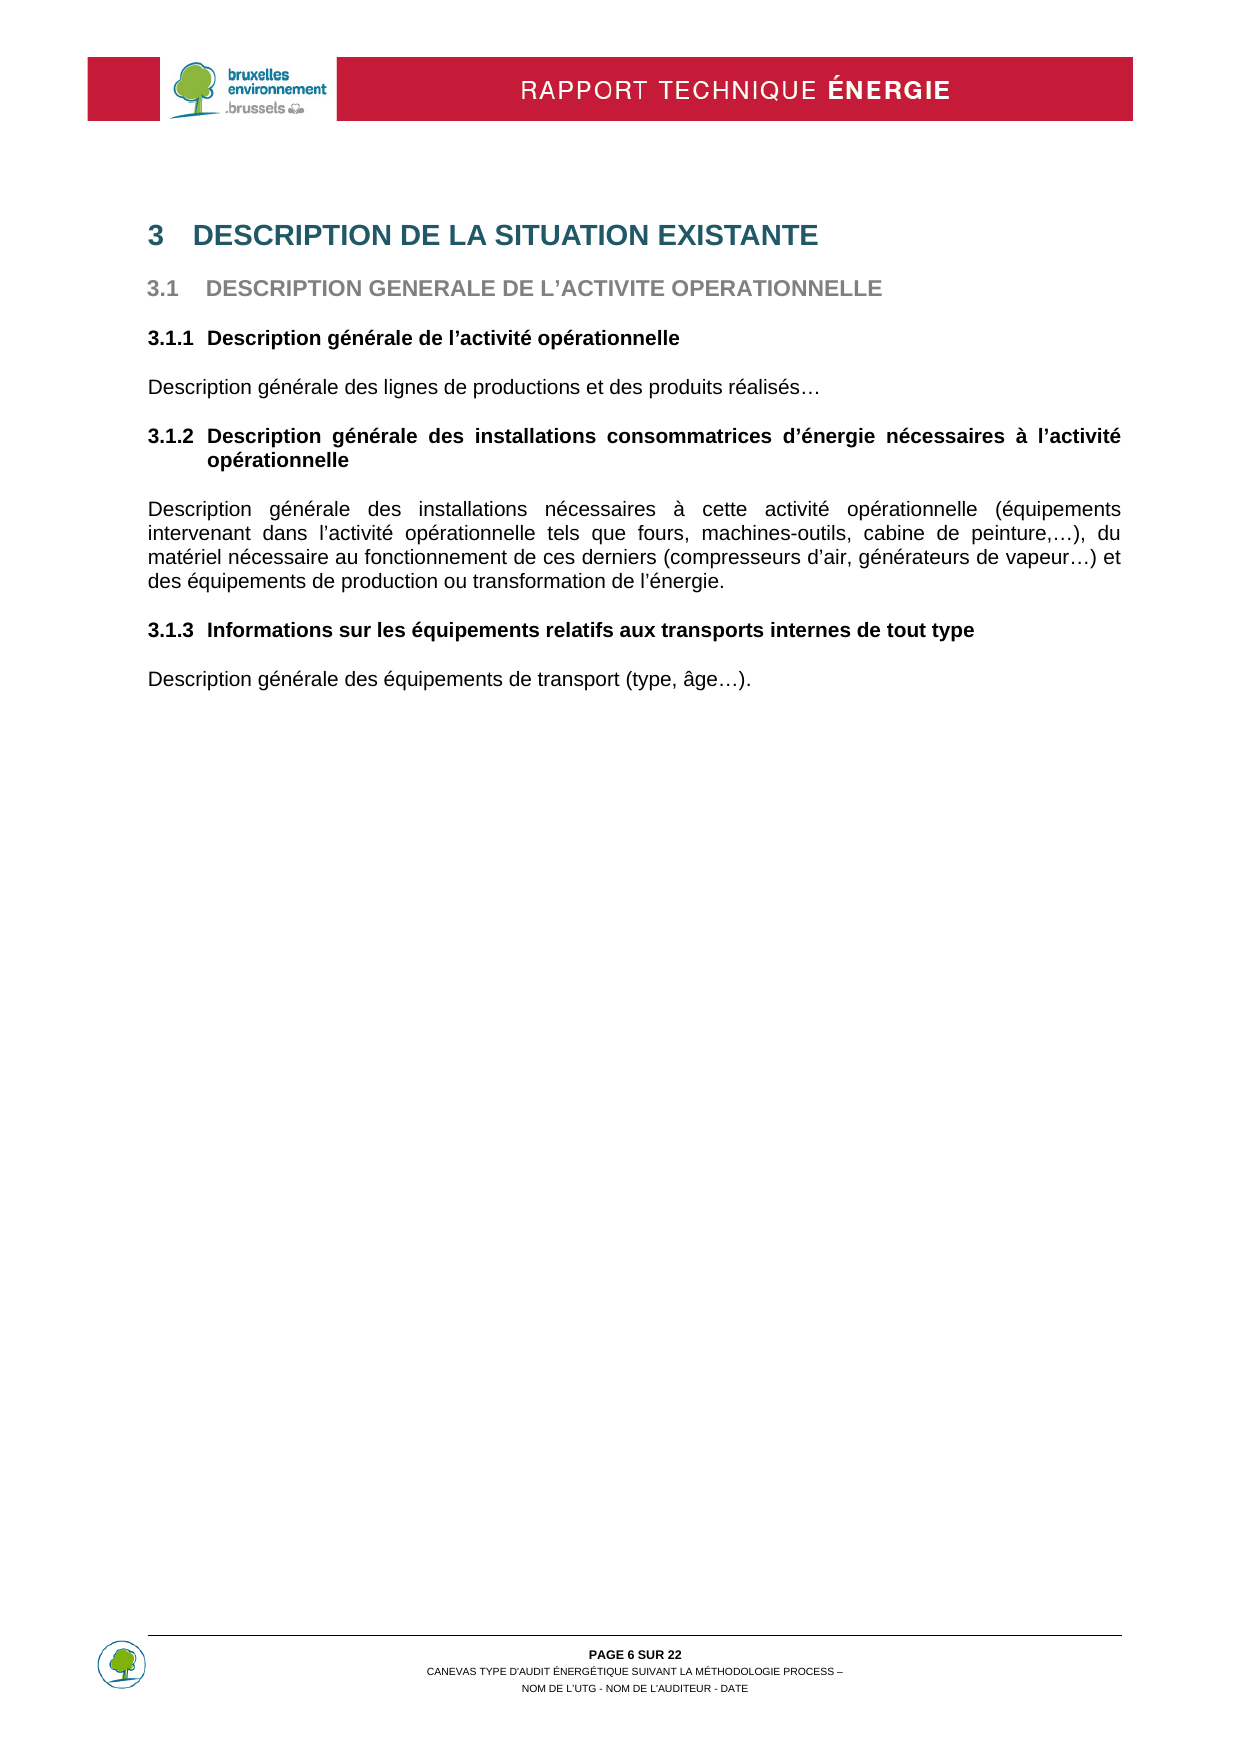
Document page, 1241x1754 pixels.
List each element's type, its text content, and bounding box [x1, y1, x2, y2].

subtitle Informations sur les équipements relatifs aux transports internes de tout type [148, 618, 1122, 642]
subtitle Description de la situation existante [148, 218, 1122, 252]
picture [93, 1637, 147, 1690]
text Description générale des installations nécessaires à cette activité opérationnelle (équipements intervenant dans l’activité opérationnelle tels que fours, machines-outils, cabine de peinture,…), du matériel nécessaire au fonctionnement de ces derniers (compresseurs d’air, générateurs de vapeur…) et des équipements de production ou transformation de l’énergie. [148, 497, 1122, 593]
picture [86, 57, 1132, 120]
text Description générale des équipements de transport (type, âge…). [148, 667, 1122, 691]
subtitle Description générale des installations consommatrices d’énergie nécessaires à l’activité opérationnelle [148, 424, 1122, 472]
subtitle Description générale de l’activité opérationnelle [148, 326, 1122, 350]
subtitle DESCRIPTION GENERALE DE L’ACTIVITE OPERATIONNELLE [147, 275, 1122, 301]
text Description générale des lignes de productions et des produits réalisés… [148, 375, 1122, 399]
